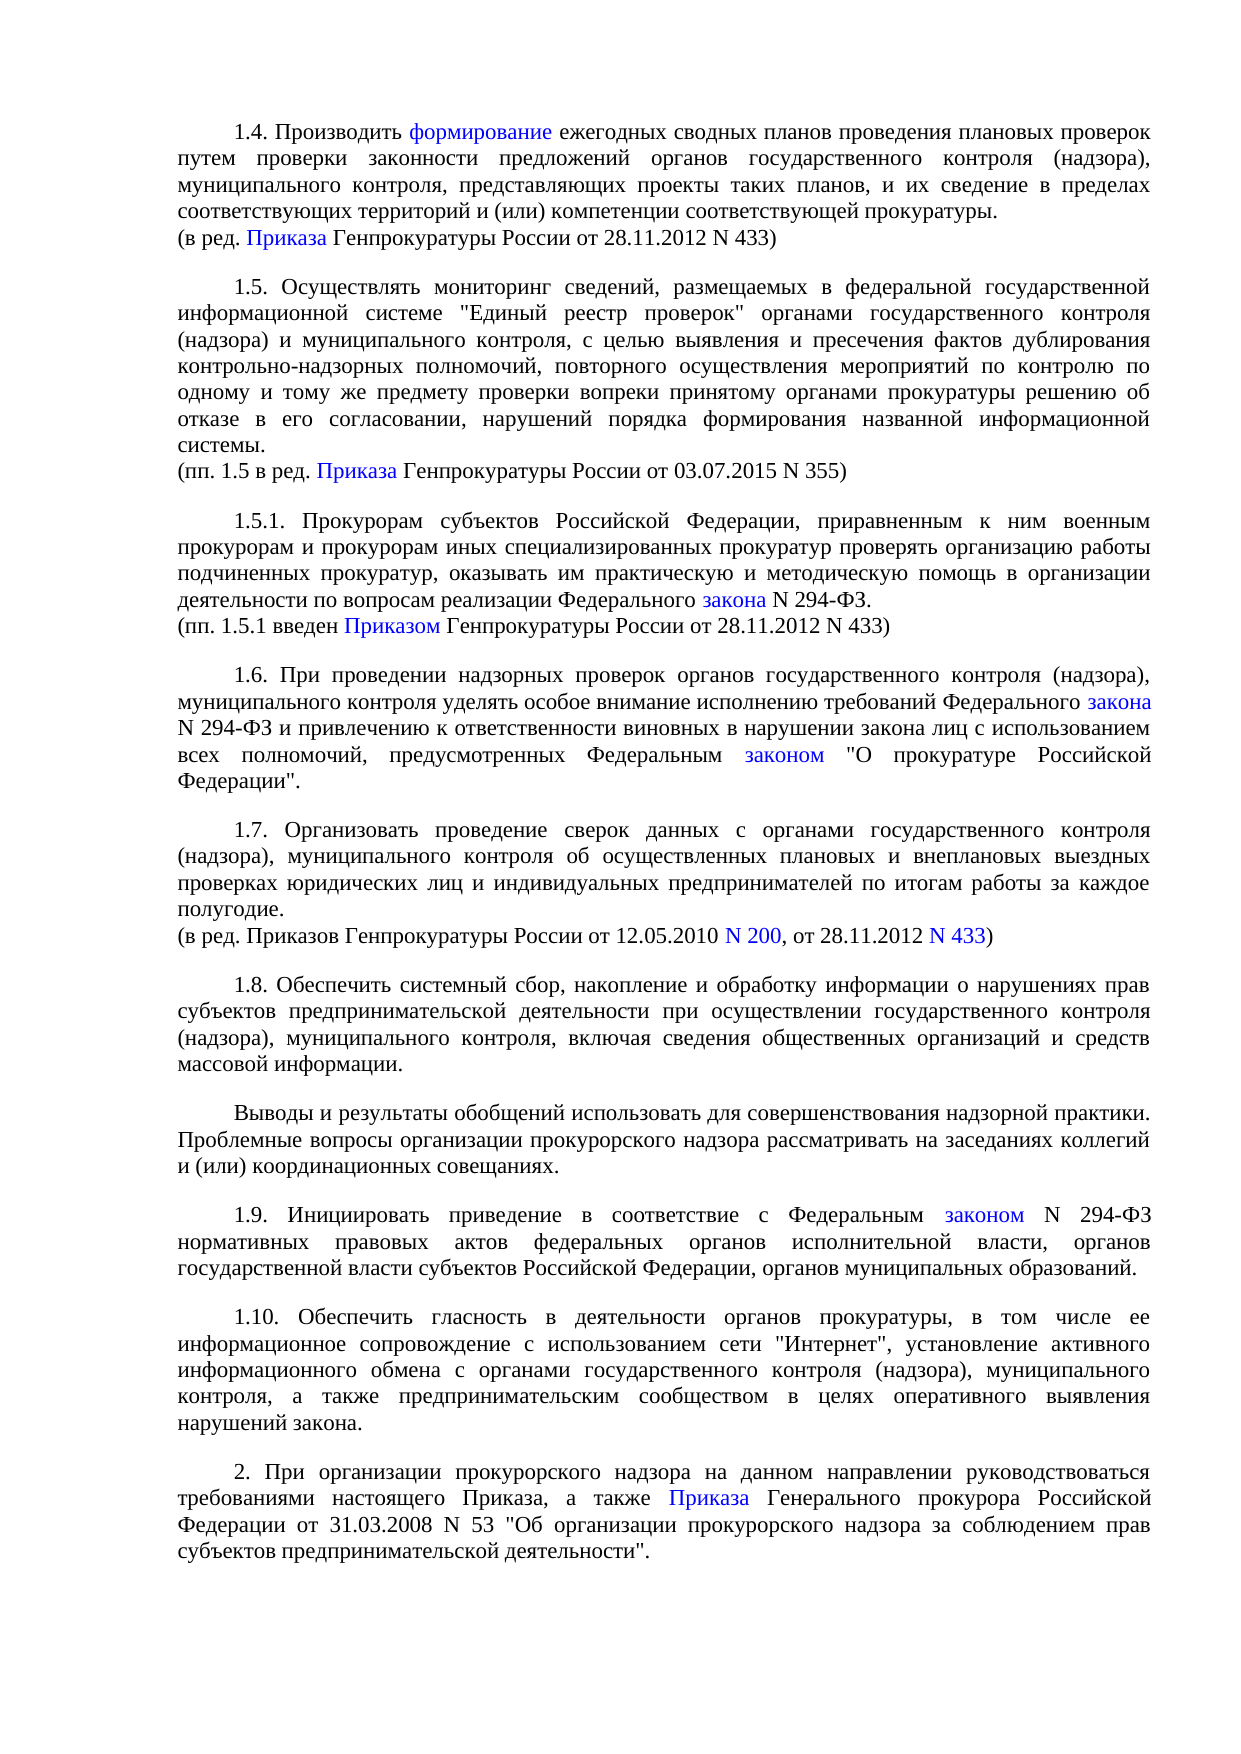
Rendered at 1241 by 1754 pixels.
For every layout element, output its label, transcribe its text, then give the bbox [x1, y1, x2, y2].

text Выводы и результаты обобщений использовать для совершенствования надзорной практики. Проблемные вопросы организации прокурорского надзора рассматривать на заседаниях коллегий и (или) координационных совещаниях. [177, 1099, 1152, 1178]
text (пп. 1.5 в ред. Приказа Генпрокуратуры России от 03.07.2015 N 355) [177, 457, 1152, 484]
text 2. При организации прокурорского надзора на данном направлении руководствоваться требованиями настоящего Приказа, а также Приказа Генерального прокурора Российской Федерации от 31.03.2008 N 53 "Об организации прокурорского надзора за соблюдением прав субъектов предпринимательской деятельности". [177, 1458, 1152, 1563]
text (в ред. Приказов Генпрокуратуры России от 12.05.2010 N 200, от 28.11.2012 N 433) [177, 922, 1152, 948]
text (в ред. Приказа Генпрокуратуры России от 28.11.2012 N 433) [177, 224, 1152, 250]
text 1.7. Организовать проведение сверок данных с органами государственного контроля (надзора), муниципального контроля об осуществленных плановых и внеплановых выездных проверках юридических лиц и индивидуальных предпринимателей по итогам работы за каждое полугодие. [177, 816, 1152, 922]
text 1.6. При проведении надзорных проверок органов государственного контроля (надзора), муниципального контроля уделять особое внимание исполнению требований Федерального закона N 294-ФЗ и привлечению к ответственности виновных в нарушении закона лиц с использованием всех полномочий, предусмотренных Федеральным законом "О прокуратуре Российской Федерации". [177, 662, 1152, 793]
text 1.5. Осуществлять мониторинг сведений, размещаемых в федеральной государственной информационной системе "Единый реестр проверок" органами государственного контроля (надзора) и муниципального контроля, с целью выявления и пресечения фактов дублирования контрольно-надзорных полномочий, повторного осуществления мероприятий по контролю по одному и тому же предмету проверки вопреки принятому органами прокуратуры решению об отказе в его согласовании, нарушений порядка формирования названной информационной системы. [177, 273, 1152, 457]
text 1.9. Инициировать приведение в соответствие с Федеральным законом N 294-ФЗ нормативных правовых актов федеральных органов исполнительной власти, органов государственной власти субъектов Российской Федерации, органов муниципальных образований. [177, 1201, 1152, 1280]
text 1.10. Обеспечить гласность в деятельности органов прокуратуры, в том числе ее информационное сопровождение с использованием сети "Интернет", установление активного информационного обмена с органами государственного контроля (надзора), муниципального контроля, а также предпринимательским сообществом в целях оперативного выявления нарушений закона. [177, 1303, 1152, 1435]
text (пп. 1.5.1 введен Приказом Генпрокуратуры России от 28.11.2012 N 433) [177, 612, 1152, 639]
text 1.4. Производить формирование ежегодных сводных планов проведения плановых проверок путем проверки законности предложений органов государственного контроля (надзора), муниципального контроля, представляющих проекты таких планов, и их сведение в пределах соответствующих территорий и (или) компетенции соответствующей прокуратуры. [177, 118, 1152, 223]
text 1.5.1. Прокурорам субъектов Российской Федерации, приравненным к ним военным прокурорам и прокурорам иных специализированных прокуратур проверять организацию работы подчиненных прокуратур, оказывать им практическую и методическую помощь в организации деятельности по вопросам реализации Федерального закона N 294-ФЗ. [177, 507, 1152, 612]
text 1.8. Обеспечить системный сбор, накопление и обработку информации о нарушениях прав субъектов предпринимательской деятельности при осуществлении государственного контроля (надзора), муниципального контроля, включая сведения общественных организаций и средств массовой информации. [177, 971, 1152, 1076]
